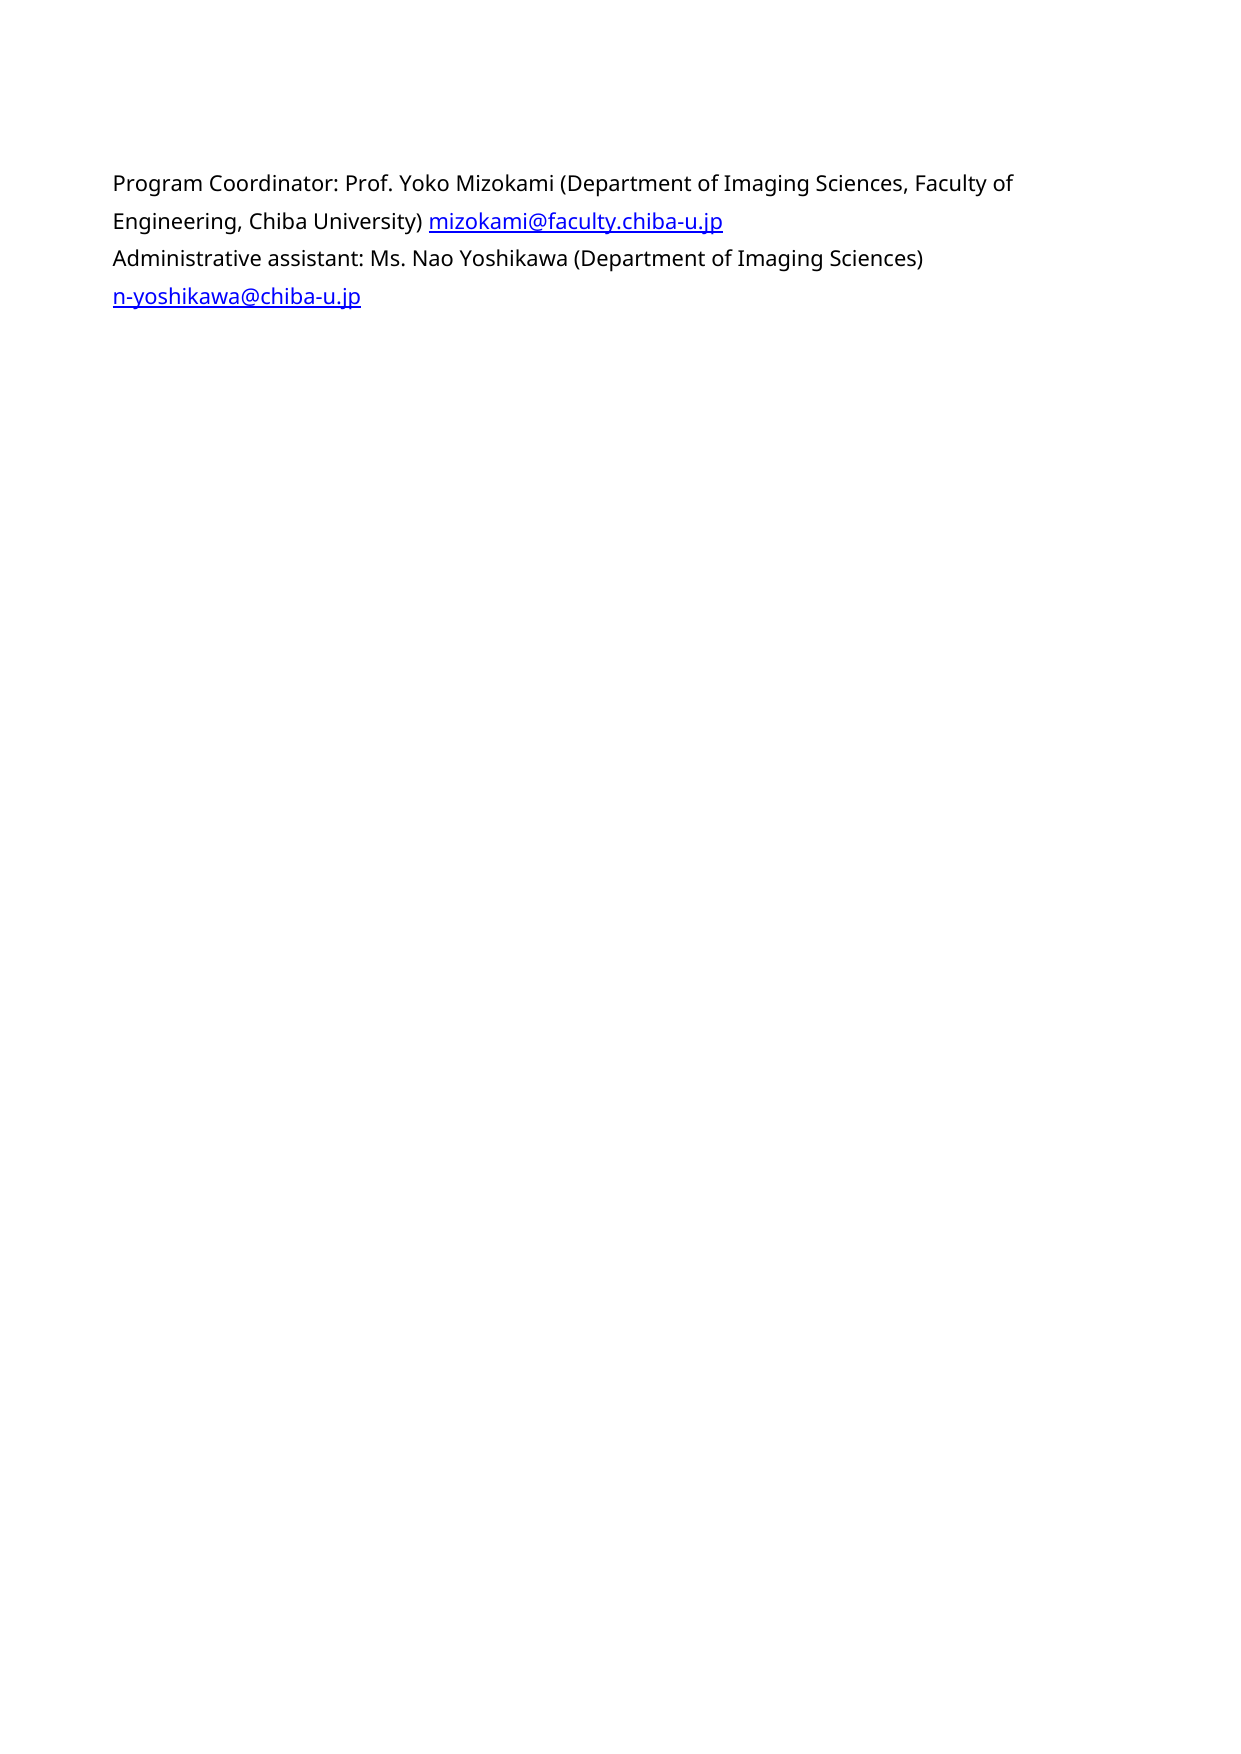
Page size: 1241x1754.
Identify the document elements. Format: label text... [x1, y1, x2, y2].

text Program Coordinator: Prof. Yoko Mizokami (Department of Imaging Sciences, Faculty of Engineering, Chiba University) mizokami@faculty.chiba-u.jp [112, 164, 1128, 239]
text Administrative assistant: Ms. Nao Yoshikawa (Department of Imaging Sciences) n-yoshikawa@chiba-u.jp [112, 239, 1128, 314]
